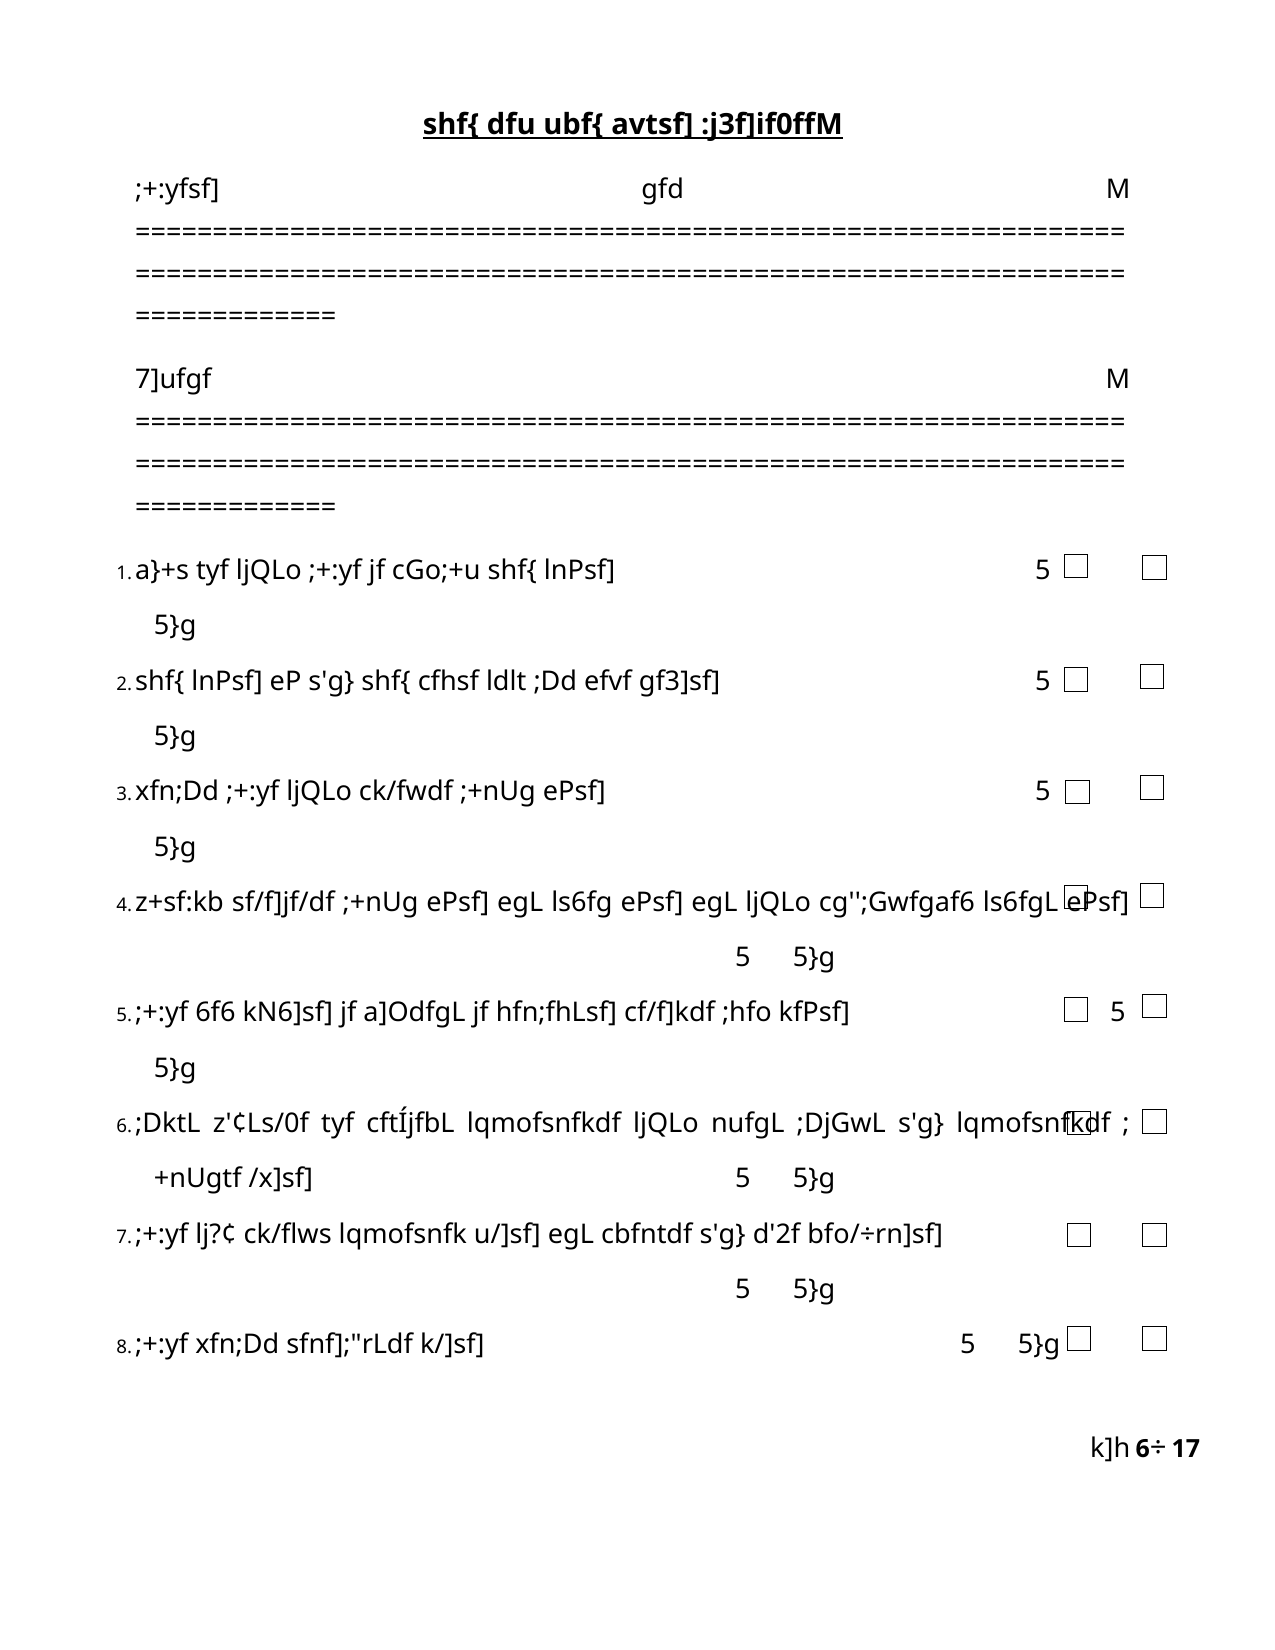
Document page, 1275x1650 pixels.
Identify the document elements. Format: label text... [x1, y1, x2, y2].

text shf{ dfu ubf{ avtsf] :j3f]if0ffM [135, 103, 1131, 143]
text ;+:yfsf] gfd M ============================================================================================================================================= [135, 169, 1131, 334]
list a}+s tyf ljQLo ;+:yf jf cGo;+u shf{ lnPsf] 5 5}g [116, 550, 1131, 643]
list xfn;Dd ;+:yf ljQLo ck/fwdf ;+nUg ePsf] 5 5}g [116, 772, 1131, 864]
list ;+:yf xfn;Dd sfnf];"rLdf k/]sf] 5 5}g [116, 1325, 1131, 1362]
list ;+:yf lj?¢ ck/flws lqmofsnfk u/]sf] egL cbfntdf s'g} d'2f bfo/÷rn]sf] 5 5}g [116, 1214, 1131, 1306]
list z+sf:kb sf/f]jf/df ;+nUg ePsf] egL ls6fg ePsf] egL ljQLo cg'';Gwfgaf6 ls6fgL ePsf] 5 5}g [116, 882, 1131, 974]
list shf{ lnPsf] eP s'g} shf{ cfhsf ldlt ;Dd efvf gf3]sf] 5 5}g [116, 661, 1131, 753]
text 7]ufgf M ============================================================================================================================================= [135, 360, 1131, 524]
list ;+:yf 6f6 kN6]sf] jf a]OdfgL jf hfn;fhLsf] cf/f]kdf ;hfo kfPsf] 5 5}g [116, 993, 1131, 1085]
list ;DktL z'¢Ls/0f tyf cftÍjfbL lqmofsnfkdf ljQLo nufgL ;DjGwL s'g} lqmofsnfkdf ;+nUgtf /x]sf] 5 5}g [116, 1103, 1131, 1196]
